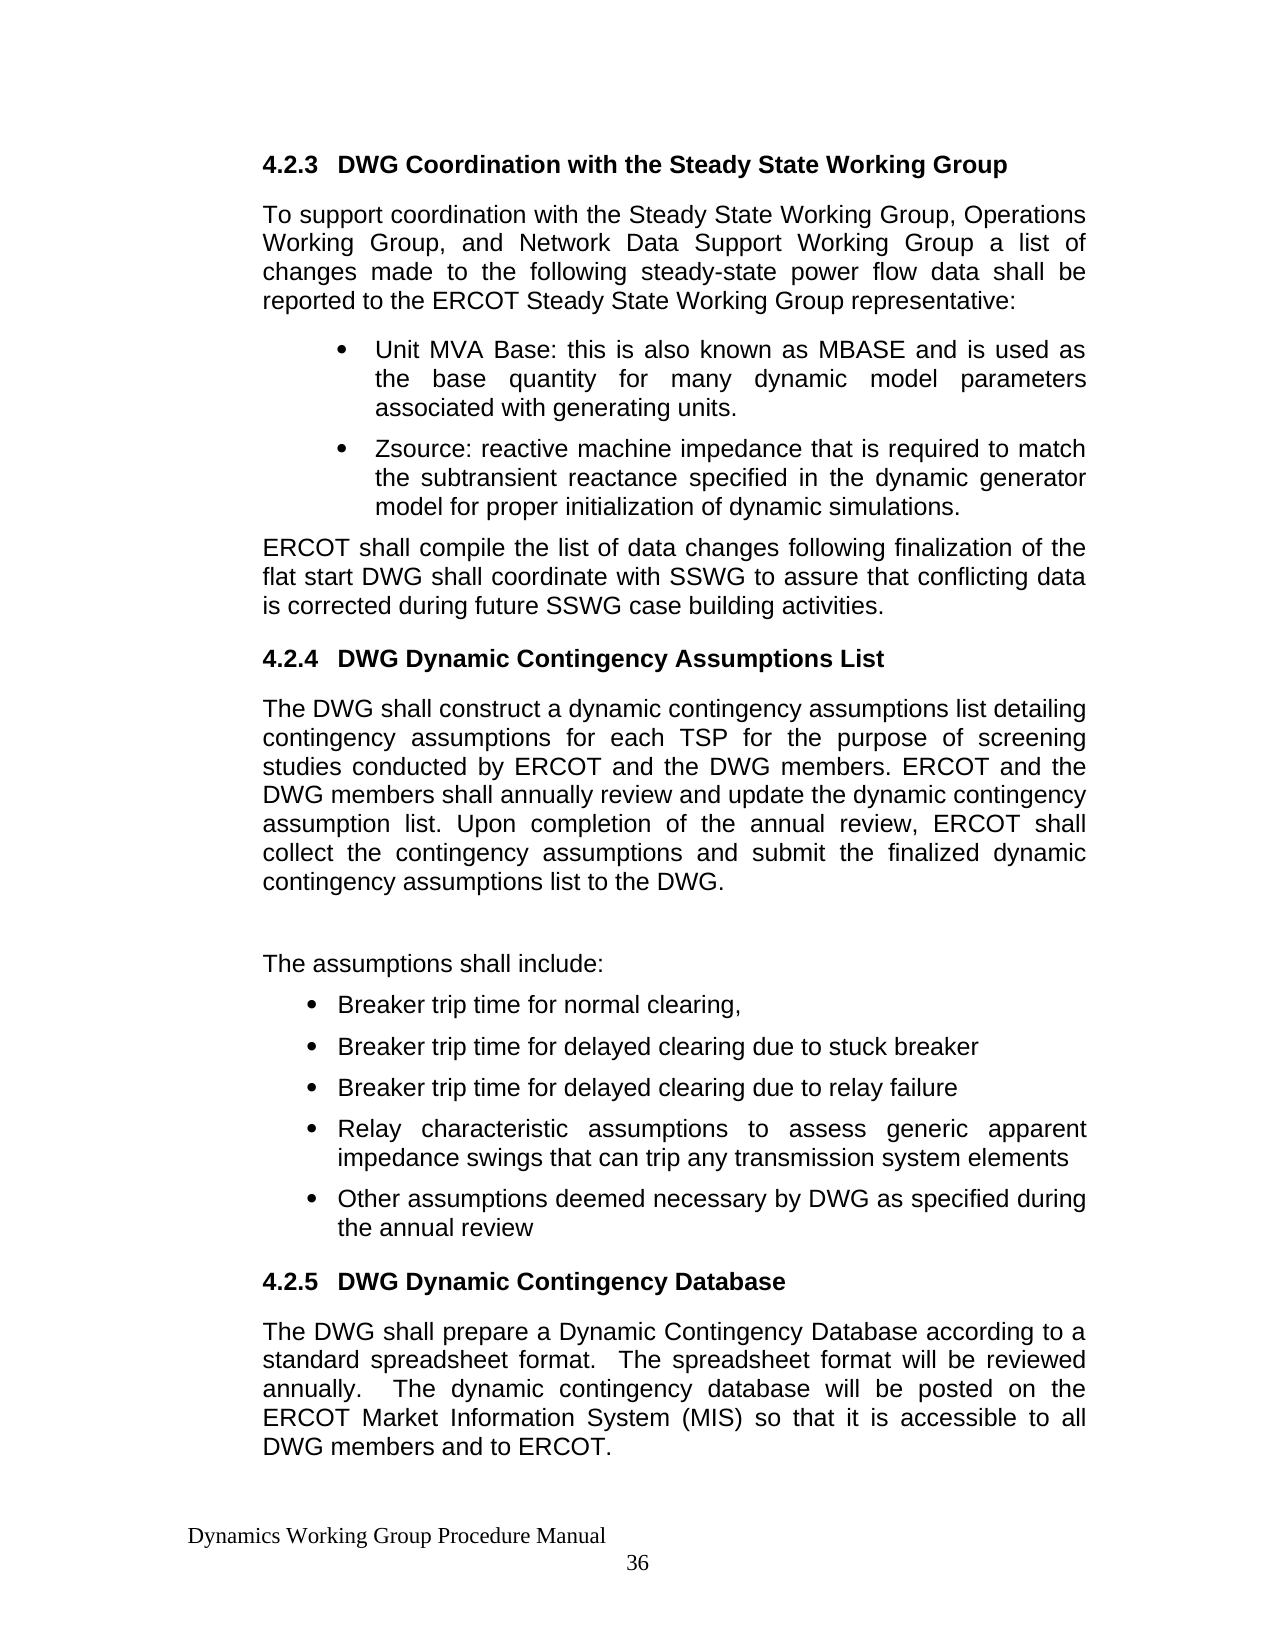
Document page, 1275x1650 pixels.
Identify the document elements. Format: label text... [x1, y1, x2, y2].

text The assumptions shall include: [262, 949, 1087, 978]
list Breaker trip time for normal clearing, [307, 990, 1087, 1019]
list Breaker trip time for delayed clearing due to relay failure [307, 1073, 1087, 1102]
list Unit MVA Base: this is also known as MBASE and is used as the base quantity for many dynamic model parameters associated with generating units. [337, 335, 1087, 422]
subtitle DWG Dynamic Contingency Assumptions List [262, 644, 1087, 673]
text ERCOT shall compile the list of data changes following finalization of the flat start DWG shall coordinate with SSWG to assure that conflicting data is corrected during future SSWG case building activities. [262, 533, 1087, 619]
list Zsource: reactive machine impedance that is required to match the subtransient reactance specified in the dynamic generator model for proper initialization of dynamic simulations. [337, 434, 1087, 521]
list Breaker trip time for delayed clearing due to stuck breaker [307, 1032, 1087, 1060]
text The DWG shall prepare a Dynamic Contingency Database according to a standard spreadsheet format. The spreadsheet format will be reviewed annually. The dynamic contingency database will be posted on the ERCOT Market Information System (MIS) so that it is accessible to all DWG members and to ERCOT. [262, 1317, 1087, 1460]
subtitle DWG Dynamic Contingency Database [262, 1267, 1087, 1296]
subtitle DWG Coordination with the Steady State Working Group [262, 150, 1087, 179]
text To support coordination with the Steady State Working Group, Operations Working Group, and Network Data Support Working Group a list of changes made to the following steady-state power flow data shall be reported to the ERCOT Steady State Working Group representative: [262, 199, 1087, 314]
list Relay characteristic assumptions to assess generic apparent impedance swings that can trip any transmission system elements [307, 1114, 1087, 1172]
text The DWG shall construct a dynamic contingency assumptions list detailing contingency assumptions for each TSP for the purpose of screening studies conducted by ERCOT and the DWG members. ERCOT and the DWG members shall annually review and update the dynamic contingency assumption list. Upon completion of the annual review, ERCOT shall collect the contingency assumptions and submit the finalized dynamic contingency assumptions list to the DWG. [262, 694, 1087, 895]
list Other assumptions deemed necessary by DWG as specified during the annual review [307, 1184, 1087, 1242]
